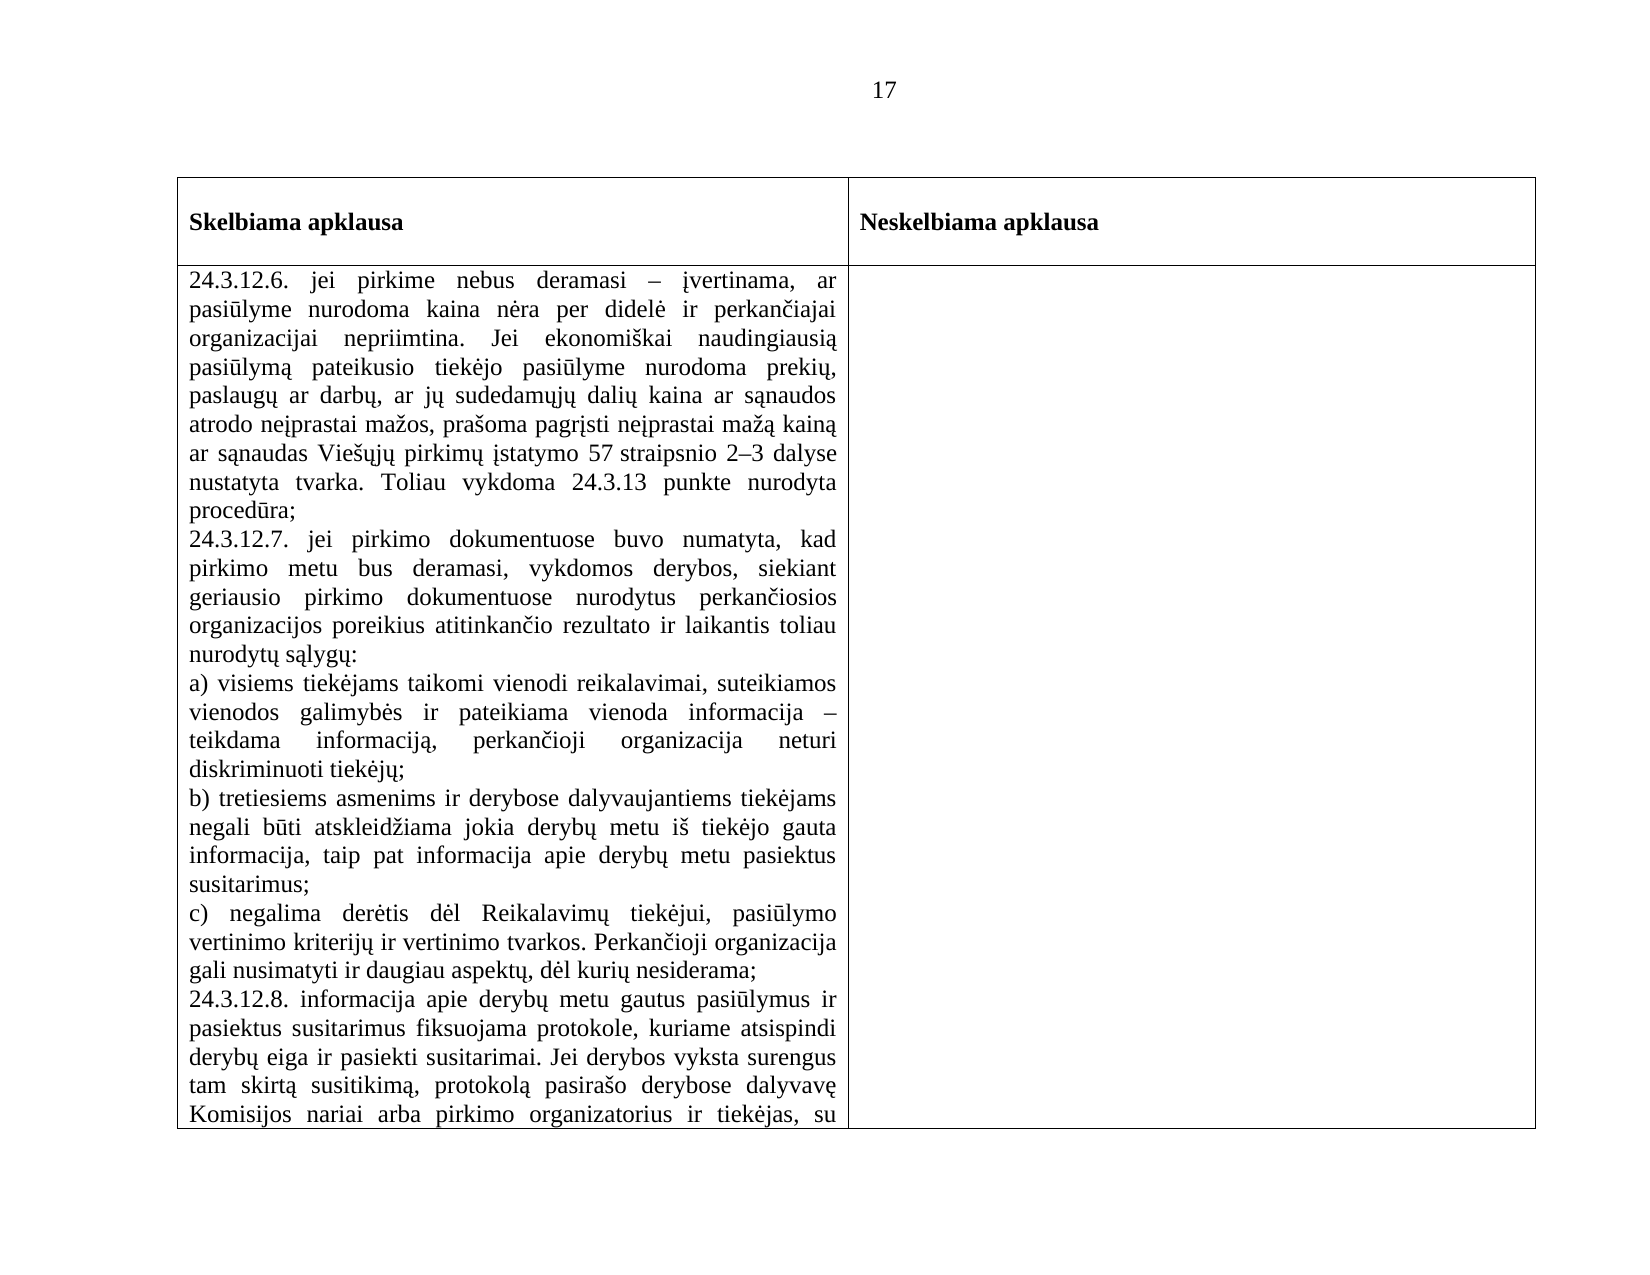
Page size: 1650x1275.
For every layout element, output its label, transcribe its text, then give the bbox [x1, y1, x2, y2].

table_header Neskelbiama apklausa [849, 178, 1535, 264]
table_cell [849, 266, 1535, 1128]
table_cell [178, 266, 848, 1128]
table_header Skelbiama apklausa [178, 178, 848, 264]
